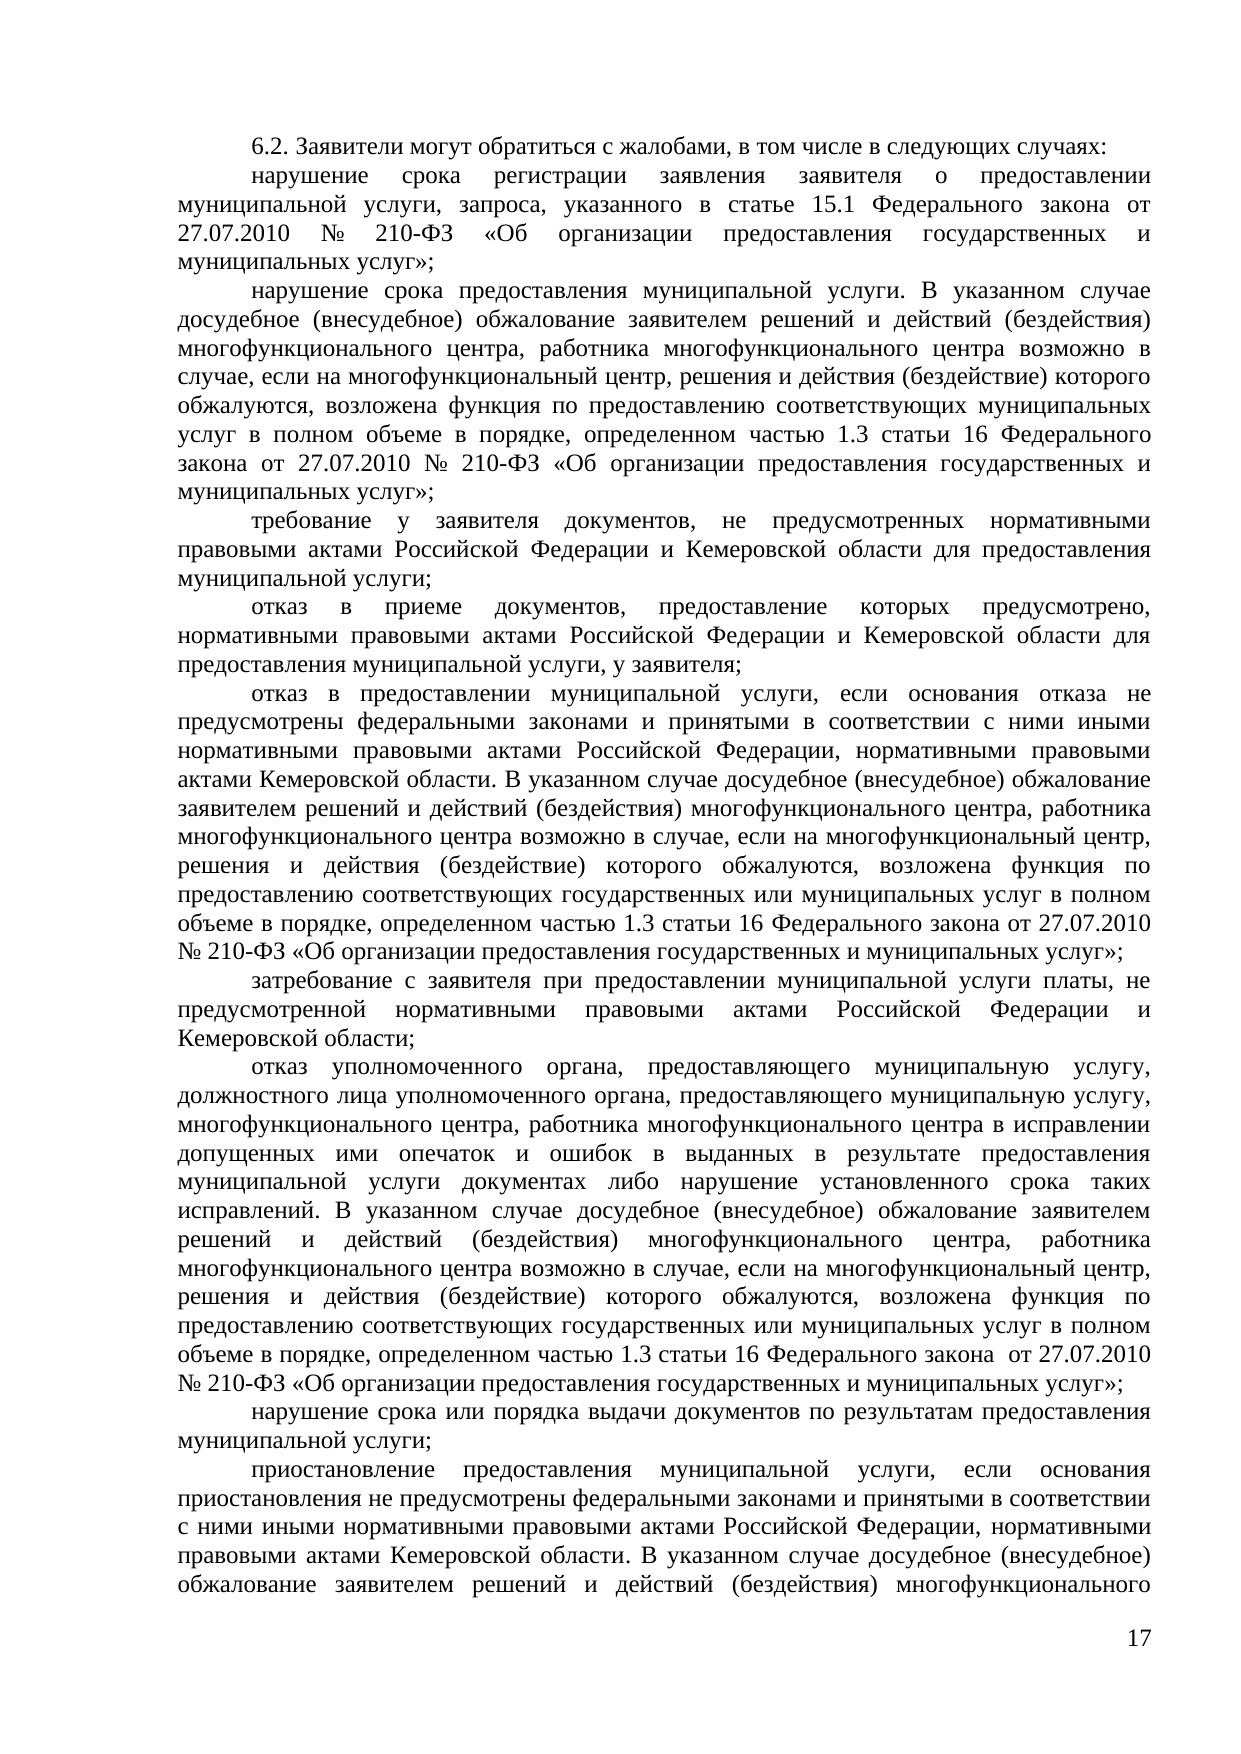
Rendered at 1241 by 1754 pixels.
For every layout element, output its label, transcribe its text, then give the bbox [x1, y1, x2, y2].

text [177, 1454, 1152, 1598]
text затребование с заявителя при предоставлении муниципальной услуги платы, не предусмотренной нормативными правовыми актами Российской Федерации и Кемеровской области; [177, 965, 1152, 1051]
text 6.2. Заявители могут обратиться с жалобами, в том числе в следующих случаях: [177, 131, 1152, 160]
text требование у заявителя документов, не предусмотренных нормативными правовыми актами Российской Федерации и Кемеровской области для предоставления муниципальной услуги; [177, 505, 1152, 591]
text отказ в предоставлении муниципальной услуги, если основания отказа не предусмотрены федеральными законами и принятыми в соответствии с ними иными нормативными правовыми актами Российской Федерации, нормативными правовыми актами Кемеровской области. В указанном случае досудебное (внесудебное) обжалование заявителем решений и действий (бездействия) многофункционального центра, работника многофункционального центра возможно в случае, если на многофункциональный центр, решения и действия (бездействие) которого обжалуются, возложена функция по предоставлению соответствующих государственных или муниципальных услуг в полном объеме в порядке, определенном частью 1.3 статьи 16 Федерального закона от 27.07.2010 № 210-ФЗ «Об организации предоставления государственных и муниципальных услуг»; [177, 678, 1152, 965]
text отказ уполномоченного органа, предоставляющего муниципальную услугу, должностного лица уполномоченного органа, предоставляющего муниципальную услугу, многофункционального центра, работника многофункционального центра в исправлении допущенных ими опечаток и ошибок в выданных в результате предоставления муниципальной услуги документах либо нарушение установленного срока таких исправлений. В указанном случае досудебное (внесудебное) обжалование заявителем решений и действий (бездействия) многофункционального центра, работника многофункционального центра возможно в случае, если на многофункциональный центр, решения и действия (бездействие) которого обжалуются, возложена функция по предоставлению соответствующих государственных или муниципальных услуг в полном объеме в порядке, определенном частью 1.3 статьи 16 Федерального закона от 27.07.2010 № 210-ФЗ «Об организации предоставления государственных и муниципальных услуг»; [177, 1051, 1152, 1396]
text нарушение срока предоставления муниципальной услуги. В указанном случае досудебное (внесудебное) обжалование заявителем решений и действий (бездействия) многофункционального центра, работника многофункционального центра возможно в случае, если на многофункциональный центр, решения и действия (бездействие) которого обжалуются, возложена функция по предоставлению соответствующих муниципальных услуг в полном объеме в порядке, определенном частью 1.3 статьи 16 Федерального закона от 27.07.2010 № 210-ФЗ «Об организации предоставления государственных и муниципальных услуг»; [177, 275, 1152, 505]
text нарушение срока или порядка выдачи документов по результатам предоставления муниципальной услуги; [177, 1396, 1152, 1454]
text отказ в приеме документов, предоставление которых предусмотрено, нормативными правовыми актами Российской Федерации и Кемеровской области для предоставления муниципальной услуги, у заявителя; [177, 591, 1152, 678]
text нарушение срока регистрации заявления заявителя о предоставлении муниципальной услуги, запроса, указанного в статье 15.1 Федерального закона от 27.07.2010 № 210-ФЗ «Об организации предоставления государственных и муниципальных услуг»; [177, 160, 1152, 275]
